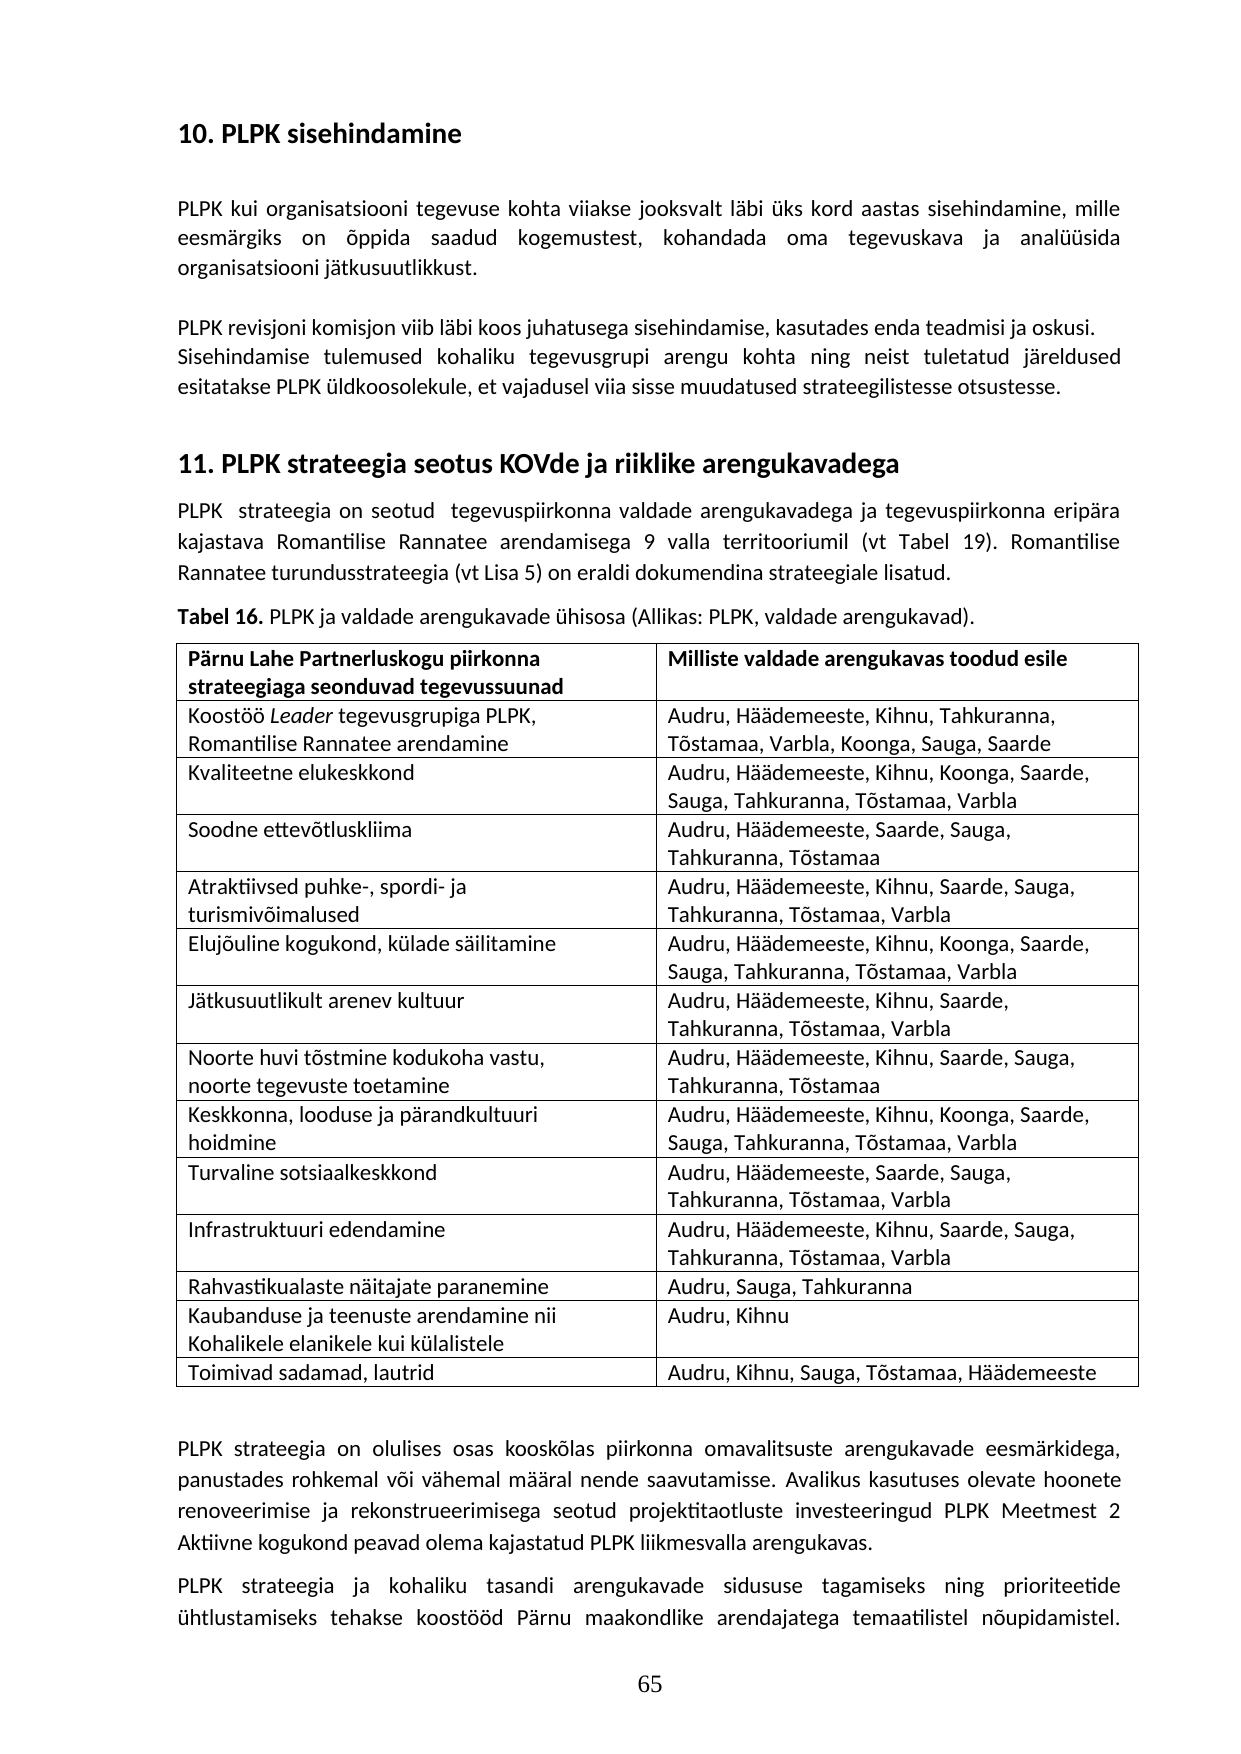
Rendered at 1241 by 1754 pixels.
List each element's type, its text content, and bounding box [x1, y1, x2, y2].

table_cell Audru, Häädemeeste, Kihnu, Saarde, Sauga, Tahkuranna, Tõstamaa, Varbla [657, 1215, 1138, 1271]
table_cell Audru, Häädemeeste, Kihnu, Tahkuranna, Tõstamaa, Varbla, Koonga, Sauga, Saarde [657, 701, 1138, 757]
list Sisehindamise tulemused kohaliku tegevusgrupi arengu kohta ning neist tuletatud järeldused esitatakse PLPK üldkoosolekule, et vajadusel viia sisse muudatused strateegilistesse otsustesse. [177, 342, 1122, 400]
table_cell Noorte huvi tõstmine kodukoha vastu, noorte tegevuste toetamine [177, 1044, 656, 1099]
table_cell Elujõuline kogukond, külade säilitamine [177, 929, 656, 985]
table_cell Jätkusuutlikult arenev kultuur [177, 986, 656, 1042]
table_cell Audru, Häädemeeste, Kihnu, Saarde, Sauga, Tahkuranna, Tõstamaa, Varbla [657, 872, 1138, 928]
table_header Pärnu Lahe Partnerluskogu piirkonna strateegiaga seonduvad tegevussuunad [177, 644, 656, 700]
table_cell Audru, Kihnu, Sauga, Tõstamaa, Häädemeeste [657, 1358, 1138, 1386]
table_cell Audru, Häädemeeste, Kihnu, Koonga, Saarde, Sauga, Tahkuranna, Tõstamaa, Varbla [657, 1101, 1138, 1157]
table_cell Audru, Häädemeeste, Kihnu, Koonga, Saarde, Sauga, Tahkuranna, Tõstamaa, Varbla [657, 758, 1138, 814]
table_cell Soodne ettevõtluskliima [177, 815, 656, 871]
table_cell Audru, Häädemeeste, Kihnu, Saarde, Tahkuranna, Tõstamaa, Varbla [657, 986, 1138, 1042]
table_cell Keskkonna, looduse ja pärandkultuuri hoidmine [177, 1101, 656, 1157]
table_cell Koostöö Leader tegevusgrupiga PLPK, Romantilise Rannatee arendamine [177, 701, 656, 757]
list PLPK kui organisatsiooni tegevuse kohta viiakse jooksvalt läbi üks kord aastas sisehindamine, mille eesmärgiks on õppida saadud kogemustest, kohandada oma tegevuskava ja analüüsida organisatsiooni jätkusuutlikkust. [177, 194, 1122, 281]
table_cell Audru, Häädemeeste, Saarde, Sauga, Tahkuranna, Tõstamaa, Varbla [657, 1158, 1138, 1214]
table_cell Infrastruktuuri edendamine [177, 1215, 656, 1271]
table_cell Audru, Häädemeeste, Kihnu, Koonga, Saarde, Sauga, Tahkuranna, Tõstamaa, Varbla [657, 929, 1138, 985]
table_cell Audru, Häädemeeste, Kihnu, Saarde, Sauga, Tahkuranna, Tõstamaa [657, 1044, 1138, 1099]
text PLPK strateegia on seotud tegevuspiirkonna valdade arengukavadega ja tegevuspiirkonna eripära kajastava Romantilise Rannatee arendamisega 9 valla territooriumil (vt Tabel 19). Romantilise Rannatee turundusstrateegia (vt Lisa 5) on eraldi dokumendina strateegiale lisatud. [177, 493, 1122, 587]
table_header Milliste valdade arengukavas toodud esile [657, 644, 1138, 700]
table_cell Audru, Häädemeeste, Saarde, Sauga, Tahkuranna, Tõstamaa [657, 815, 1138, 871]
text PLPK strateegia on olulises osas kooskõlas piirkonna omavalitsuste arengukavade eesmärkidega, panustades rohkemal või vähemal määral nende saavutamisse. Avalikus kasutuses olevate hoonete renoveerimise ja rekonstrueerimisega seotud projektitaotluste investeeringud PLPK Meetmest 2 Aktiivne kogukond peavad olema kajastatud PLPK liikmesvalla arengukavas. [177, 1431, 1122, 1556]
table_cell Toimivad sadamad, lautrid [177, 1358, 656, 1386]
table_cell Audru, Sauga, Tahkuranna [657, 1272, 1138, 1300]
table_cell Audru, Kihnu [657, 1301, 1138, 1357]
table_cell Atraktiivsed puhke-, spordi- ja turismivõimalused [177, 872, 656, 928]
list 11. PLPK strateegia seotus KOVde ja riiklike arengukavadega [177, 445, 1122, 480]
list PLPK revisjoni komisjon viib läbi koos juhatusega sisehindamise, kasutades enda teadmisi ja oskusi. [177, 313, 1122, 341]
table_cell Kaubanduse ja teenuste arendamine nii Kohalikele elanikele kui külalistele [177, 1301, 656, 1357]
text Tabel 16. PLPK ja valdade arengukavade ühisosa (Allikas: PLPK, valdade arengukavad). [177, 599, 1122, 630]
table_cell Rahvastikualaste näitajate paranemine [177, 1272, 656, 1300]
table_cell Kvaliteetne elukeskkond [177, 758, 656, 814]
table_cell Turvaline sotsiaalkeskkond [177, 1158, 656, 1214]
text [177, 1568, 1122, 1631]
list 10. PLPK sisehindamine [177, 115, 1122, 151]
